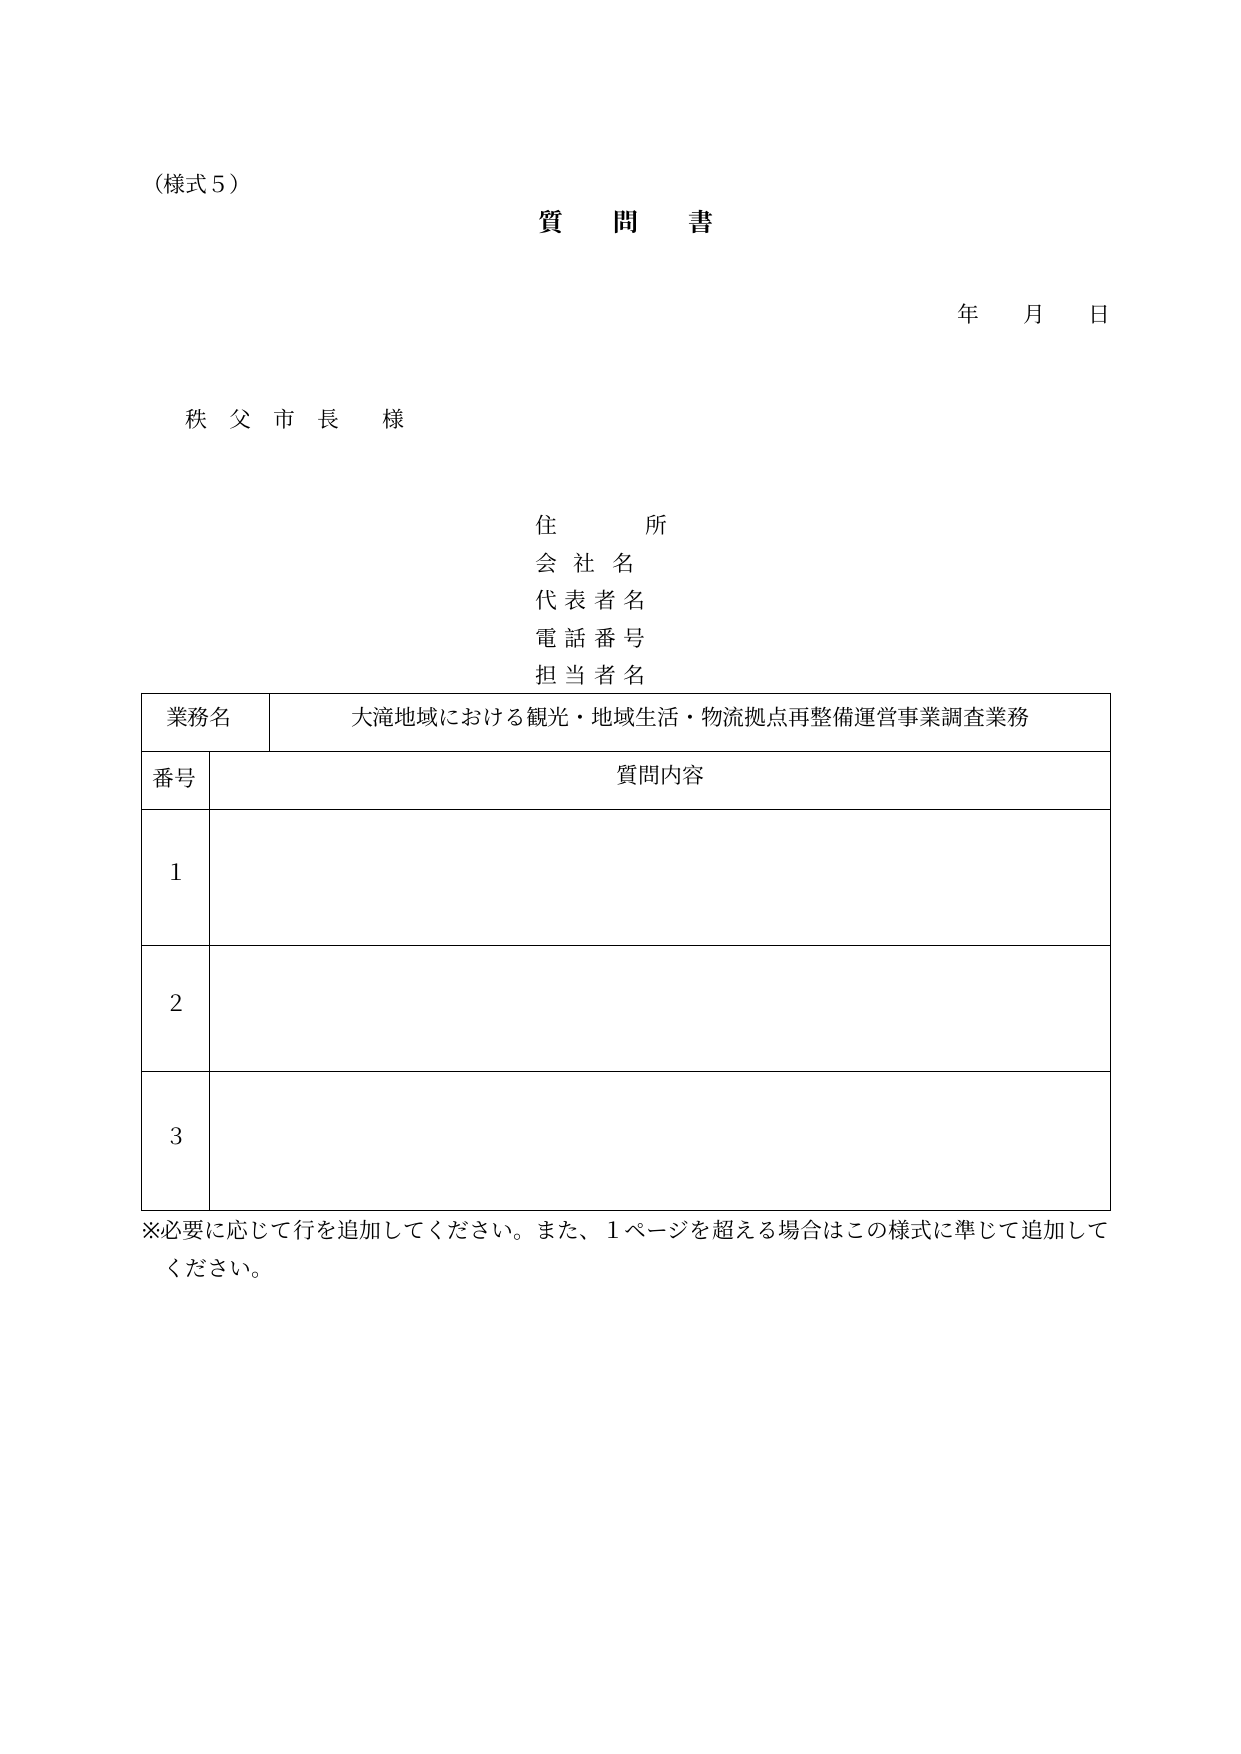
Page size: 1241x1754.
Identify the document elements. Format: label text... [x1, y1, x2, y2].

text 年 月 日 [142, 294, 1110, 331]
text 秩 父 市 長 様 [142, 399, 1023, 437]
text 代表者名 [142, 580, 1023, 618]
text 担当者名 [142, 655, 1023, 693]
table_cell ３ [142, 1072, 209, 1210]
table_cell [210, 946, 1110, 1071]
text 電話番号 [142, 618, 1023, 655]
text 住 所 [142, 505, 1023, 543]
table_cell １ [142, 810, 209, 944]
table_header 業務名 [142, 694, 269, 751]
text 会社名 [142, 543, 1023, 580]
table_cell 番号 [142, 752, 209, 808]
table_cell ２ [142, 946, 209, 1071]
table_cell 質問内容 [210, 752, 1110, 808]
table_header 大滝地域における観光・地域生活・物流拠点再整備運営事業調査業務 [270, 694, 1110, 751]
text ※必要に応じて行を追加してください。また、１ページを超える場合はこの様式に準じて追加してください。 [142, 1211, 1110, 1286]
table_cell [210, 1072, 1110, 1210]
table_cell [210, 810, 1110, 944]
text （様式５） [142, 164, 1110, 202]
text 質 問 書 [142, 202, 1110, 239]
